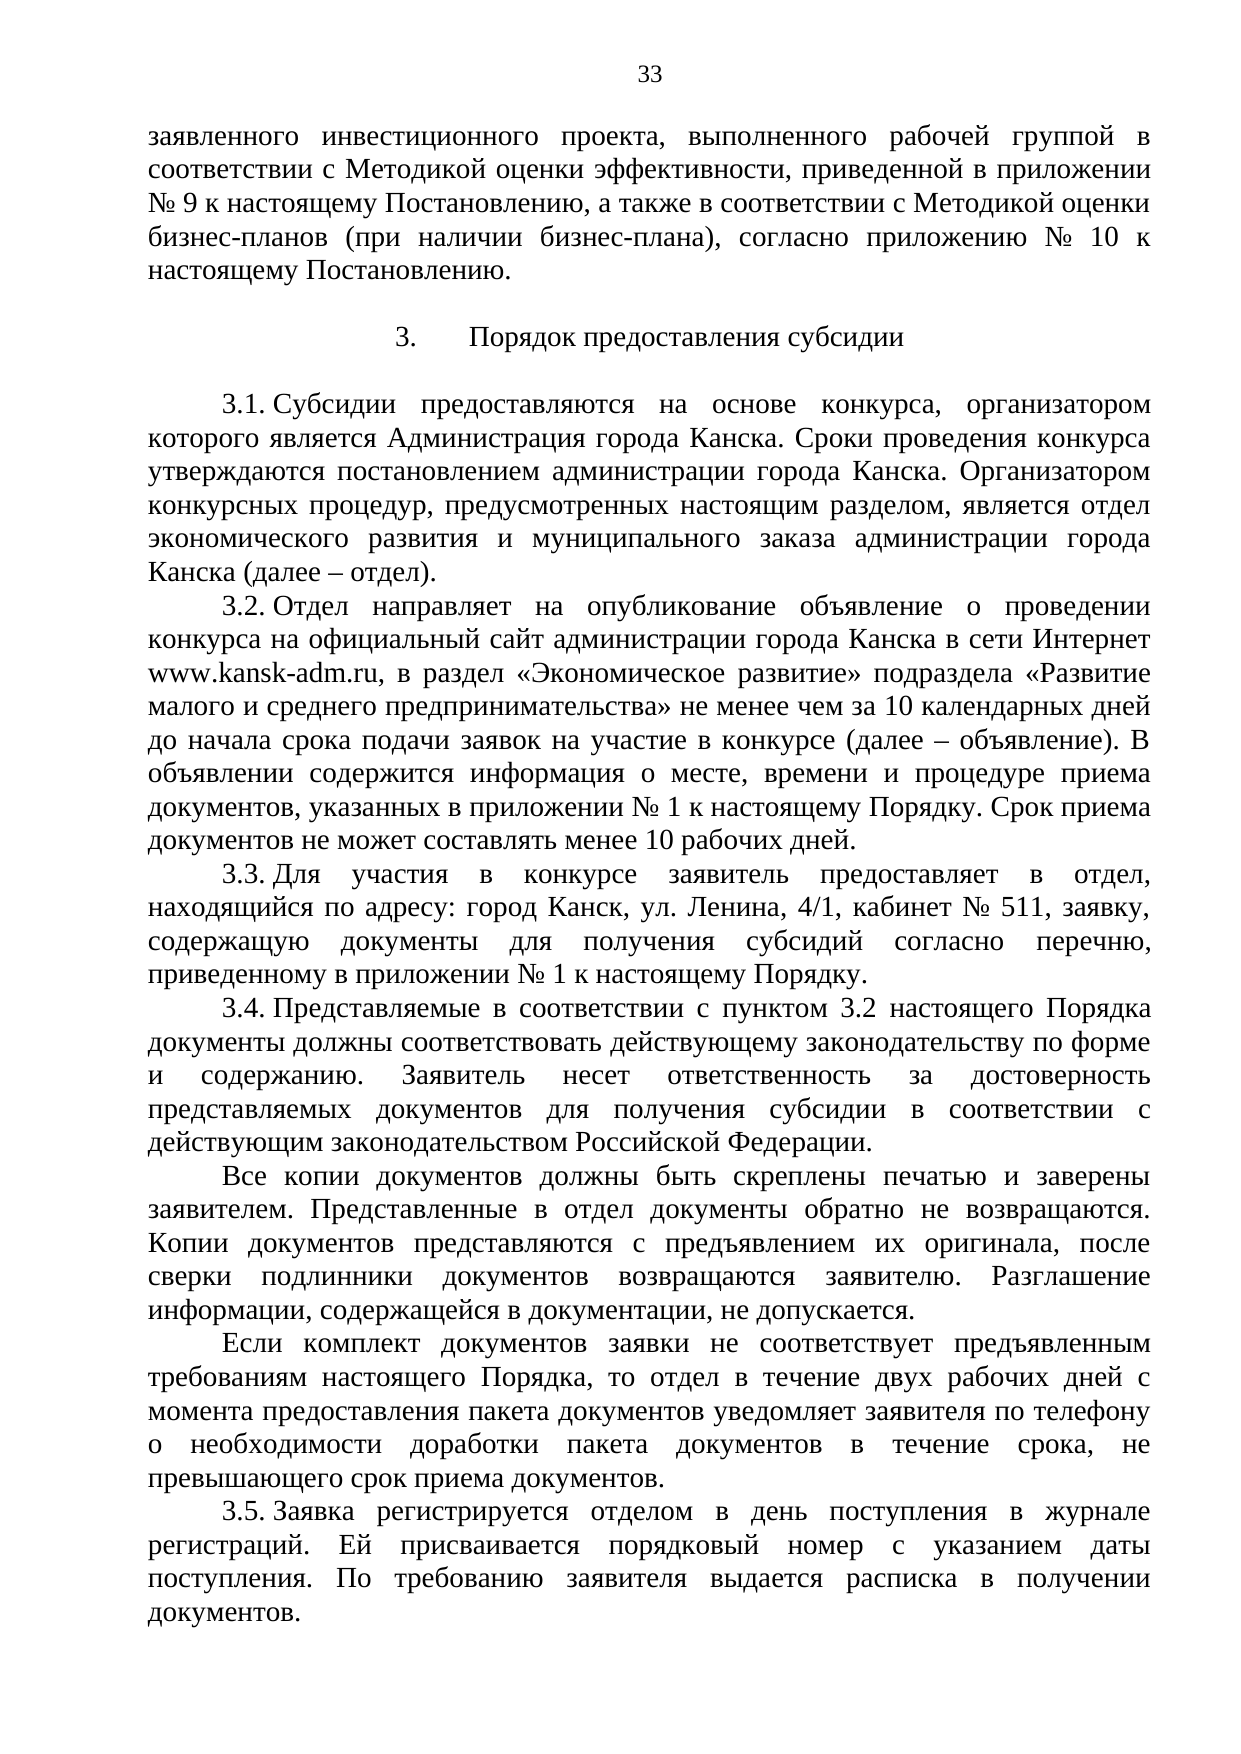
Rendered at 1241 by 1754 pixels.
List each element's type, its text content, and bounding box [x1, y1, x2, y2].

list Представляемые в соответствии с пунктом 3.2 настоящего Порядка документы должны соответствовать действующему законодательству по форме и содержанию. Заявитель несет ответственность за достоверность представляемых документов для получения субсидии в соответствии с действующим законодательством Российской Федерации. [148, 990, 1152, 1158]
text Если комплект документов заявки не соответствует предъявленным требованиям настоящего Порядка, то отдел в течение двух рабочих дней с момента предоставления пакета документов уведомляет заявителя по телефону о необходимости доработки пакета документов в течение срока, не превышающего срок приема документов. [148, 1326, 1152, 1493]
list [148, 118, 1152, 286]
list Порядок предоставления субсидии [148, 319, 1152, 353]
text Все копии документов должны быть скреплены печатью и заверены заявителем. Представленные в отдел документы обратно не возвращаются. Копии документов представляются с предъявлением их оригинала, после сверки подлинники документов возвращаются заявителю. Разглашение информации, содержащейся в документации, не допускается. [148, 1158, 1152, 1326]
list Для участия в конкурсе заявитель предоставляет в отдел, находящийся по адресу: город Канск, ул. Ленина, 4/1, кабинет № 511, заявку, содержащую документы для получения субсидий согласно перечню, приведенному в приложении № 1 к настоящему Порядку. [148, 856, 1152, 990]
list Субсидии предоставляются на основе конкурса, организатором которого является Администрация города Канска. Сроки проведения конкурса утверждаются постановлением администрации города Канска. Организатором конкурсных процедур, предусмотренных настоящим разделом, является отдел экономического развития и муниципального заказа администрации города Канска (далее – отдел). [148, 386, 1152, 588]
list Заявка регистрируется отделом в день поступления в журнале регистраций. Ей присваивается порядковый номер с указанием даты поступления. По требованию заявителя выдается расписка в получении документов. [148, 1493, 1152, 1627]
list Отдел направляет на опубликование объявление о проведении конкурса на официальный сайт администрации города Канска в сети Интернет www.kansk-adm.ru, в раздел «Экономическое развитие» подраздела «Развитие малого и среднего предпринимательства» не менее чем за 10 календарных дней до начала срока подачи заявок на участие в конкурсе (далее – объявление). В объявлении содержится информация о месте, времени и процедуре приема документов, указанных в приложении № 1 к настоящему Порядку. Срок приема документов не может составлять менее 10 рабочих дней. [148, 588, 1152, 856]
